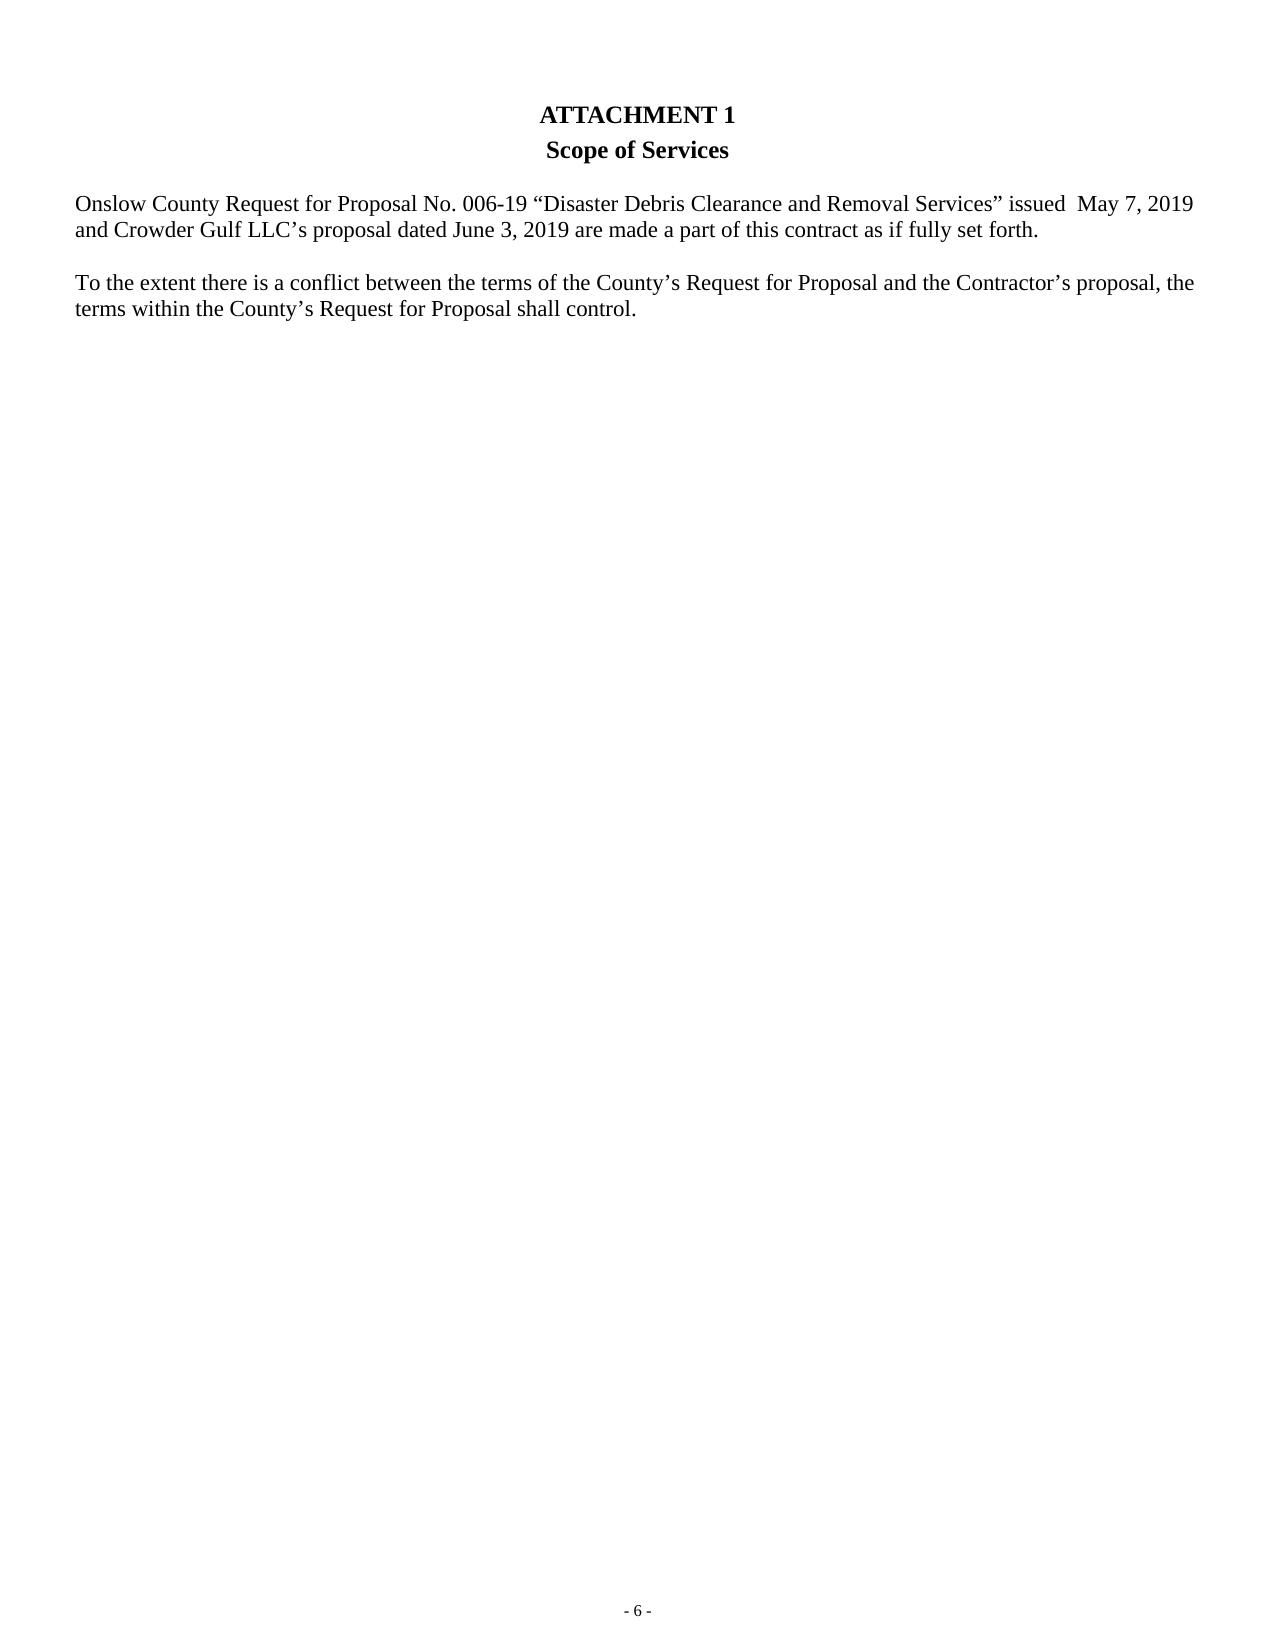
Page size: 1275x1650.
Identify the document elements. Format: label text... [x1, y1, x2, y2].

text Onslow County Request for Proposal No. 006-19 “Disaster Debris Clearance and Removal Services” issued May 7, 2019 and Crowder Gulf LLC’s proposal dated June 3, 2019 are made a part of this contract as if fully set forth. [75, 190, 1200, 243]
text To the extent there is a conflict between the terms of the County’s Request for Proposal and the Contractor’s proposal, the terms within the County’s Request for Proposal shall control. [75, 269, 1200, 322]
text Scope of Services [75, 135, 1200, 164]
subtitle ATTACHMENT 1 [75, 100, 1200, 129]
